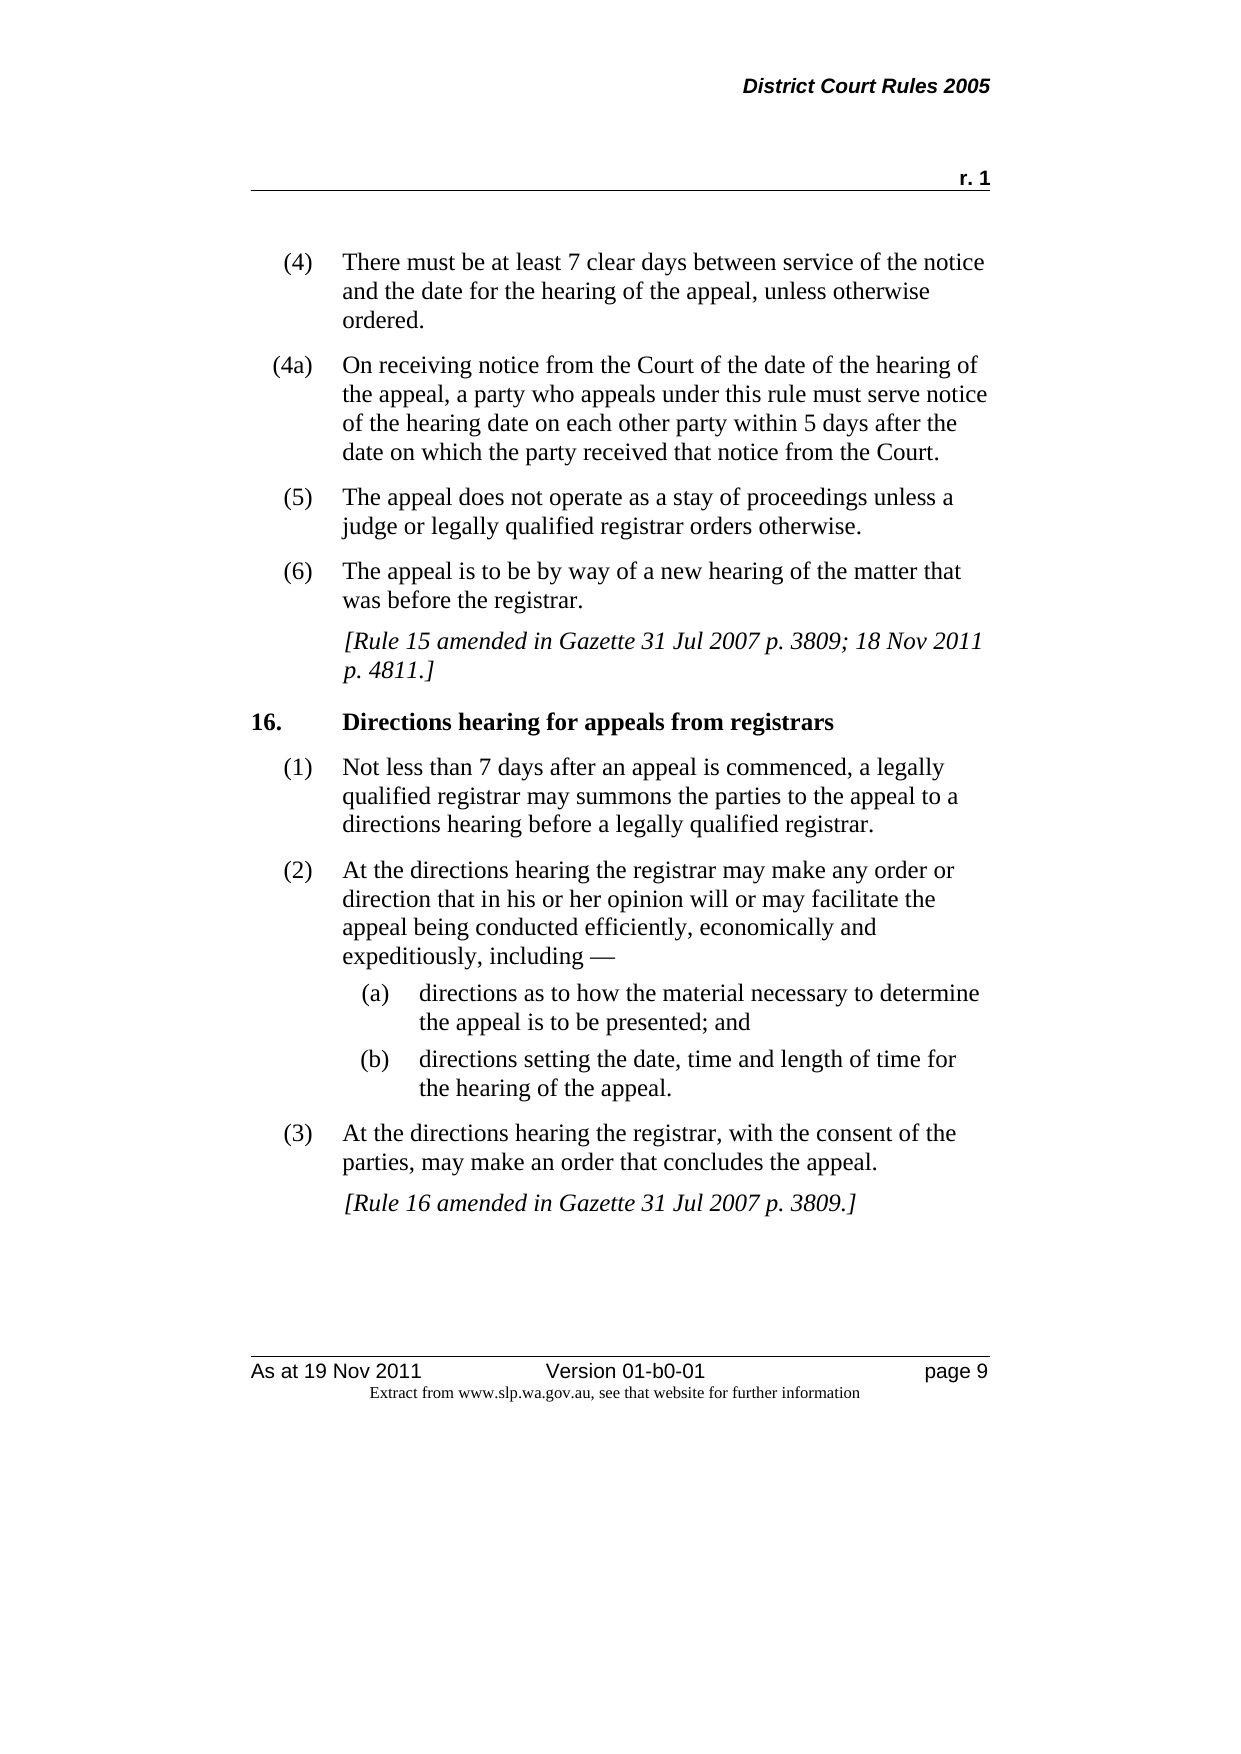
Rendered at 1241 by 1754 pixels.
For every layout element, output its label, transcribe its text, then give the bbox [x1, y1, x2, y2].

text (6) The appeal is to be by way of a new hearing of the matter that was before the registrar. [251, 556, 990, 614]
text (b) directions setting the date, time and length of time for the hearing of the appeal. [251, 1044, 990, 1102]
text (1) Not less than 7 days after an appeal is commenced, a legally qualified registrar may summons the parties to the appeal to a directions hearing before a legally qualified registrar. [251, 752, 990, 838]
text (5) The appeal does not operate as a stay of proceedings unless a judge or legally qualified registrar orders otherwise. [251, 482, 990, 539]
text (3) At the directions hearing the registrar, with the consent of the parties, may make an order that concludes the appeal. [251, 1118, 990, 1176]
text (4) There must be at least 7 clear days between service of the notice and the date for the hearing of the appeal, unless otherwise ordered. [251, 247, 990, 334]
text (4a) On receiving notice from the Court of the date of the hearing of the appeal, a party who appeals under this rule must serve notice of the hearing date on each other party within 5 days after the date on which the party received that notice from the Court. [251, 350, 990, 465]
text [Rule 15 amended in Gazette 31 Jul 2007 p. 3809; 18 Nov 2011 p. 4811.] [251, 626, 990, 684]
text [Rule 16 amended in Gazette 31 Jul 2007 p. 3809.] [251, 1188, 990, 1217]
text (2) At the directions hearing the registrar may make any order or direction that in his or her opinion will or may facilitate the appeal being conducted efficiently, economically and expeditiously, including — [251, 855, 990, 970]
subtitle 16. Directions hearing for appeals from registrars [251, 707, 990, 735]
text (a) directions as to how the material necessary to determine the appeal is to be presented; and [251, 978, 990, 1036]
